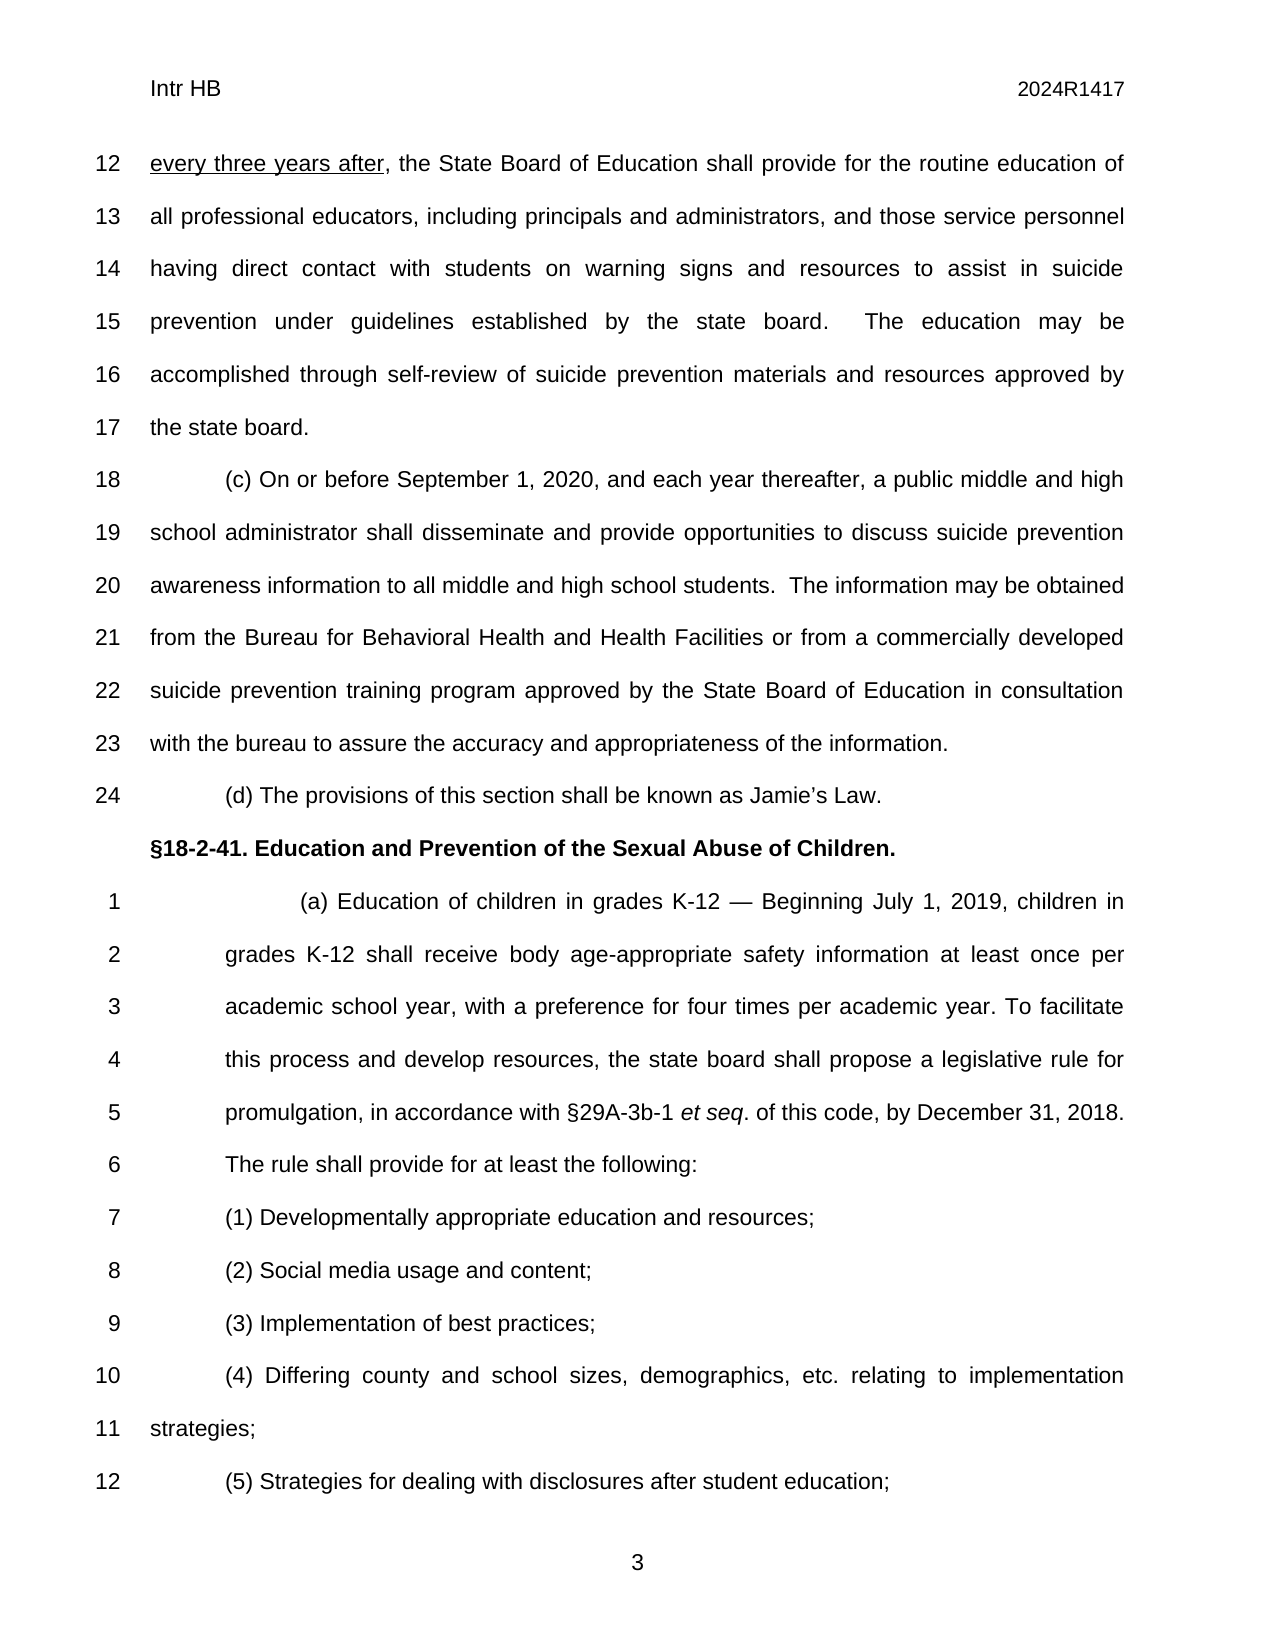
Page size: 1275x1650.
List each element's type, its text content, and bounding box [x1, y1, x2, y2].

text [150, 150, 1125, 440]
text (d) The provisions of this section shall be known as Jamie’s Law. [150, 782, 1125, 809]
text (1) Developmentally appropriate education and resources; [150, 1204, 1125, 1231]
text (4) Differing county and school sizes, demographics, etc. relating to implementation strategies; [150, 1362, 1125, 1441]
text (5) Strategies for dealing with disclosures after student education; [150, 1468, 1125, 1494]
text (a) Education of children in grades K-12 — Beginning July 1, 2019, children in grades K-12 shall receive body age-appropriate safety information at least once per academic school year, with a preference for four times per academic year. To facilitate this process and develop resources, the state board shall propose a legislative rule for promulgation, in accordance with §29A-3b-1 et seq. of this code, by December 31, 2018. The rule shall provide for at least the following: [225, 888, 1125, 1178]
text (3) Implementation of best practices; [150, 1309, 1125, 1336]
text (2) Social media usage and content; [150, 1257, 1125, 1283]
subtitle §18-2-41. Education and Prevention of the Sexual Abuse of Children. [150, 835, 1125, 862]
text (c) On or before September 1, 2020, and each year thereafter, a public middle and high school administrator shall disseminate and provide opportunities to discuss suicide prevention awareness information to all middle and high school students. The information may be obtained from the Bureau for Behavioral Health and Health Facilities or from a commercially developed suicide prevention training program approved by the State Board of Education in consultation with the bureau to assure the accuracy and appropriateness of the information. [150, 466, 1125, 756]
